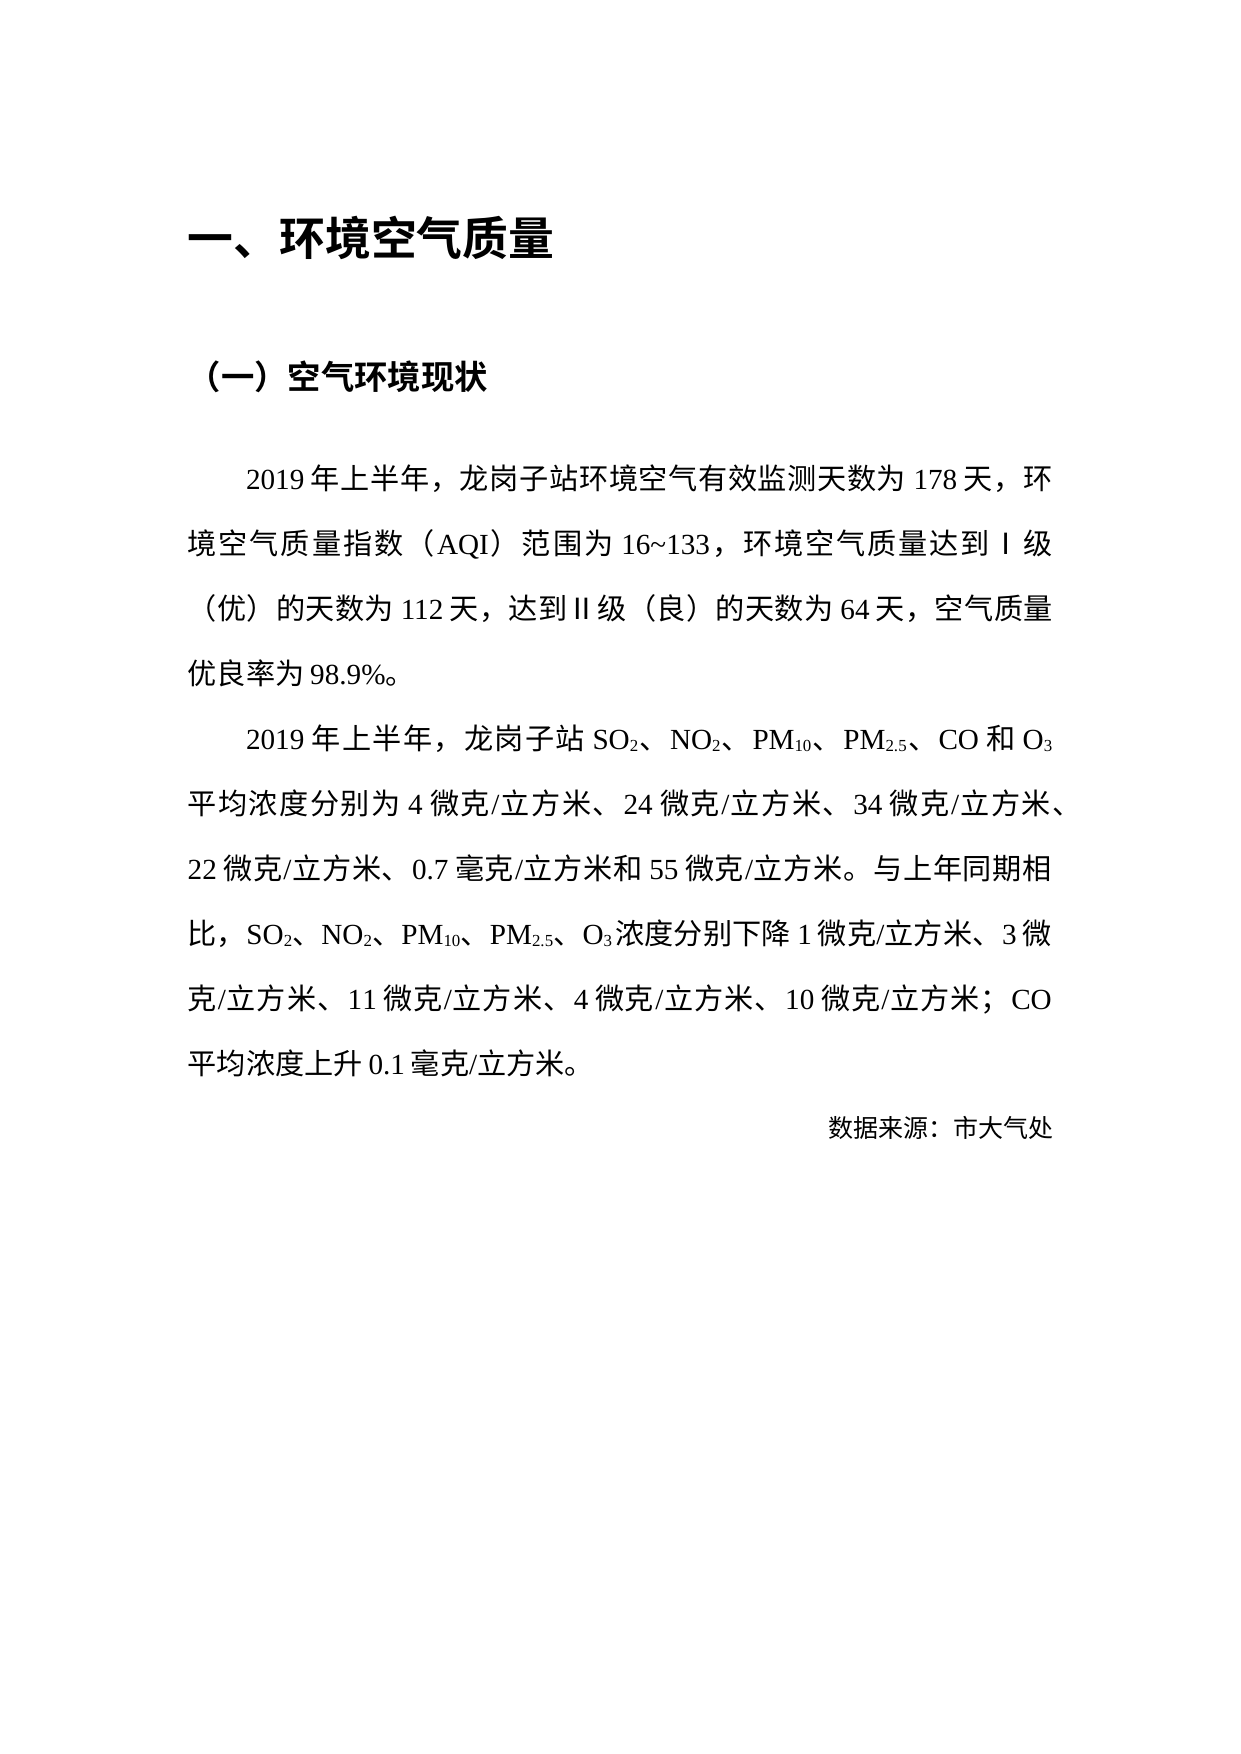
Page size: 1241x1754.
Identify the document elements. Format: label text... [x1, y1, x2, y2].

text 2019年上半年，龙岗子站环境空气有效监测天数为178天，环境空气质量指数（AQI）范围为16~133，环境空气质量达到Ⅰ级（优）的天数为112天，达到Ⅱ级（良）的天数为64天，空气质量优良率为98.9%。 [187, 444, 1053, 704]
text 数据来源：市大气处 [187, 1094, 1053, 1159]
text 一、环境空气质量 [187, 187, 1053, 284]
text （一）空气环境现状 [187, 343, 1053, 408]
text 2019年上半年，龙岗子站SO2、NO2、PM10、PM2.5、CO和O3平均浓度分别为4微克/立方米、24微克/立方米、34微克/立方米、22微克/立方米、0.7毫克/立方米和55微克/立方米。与上年同期相比，SO2、NO2、PM10、PM2.5、O3浓度分别下降1微克/立方米、3微克/立方米、11微克/立方米、4微克/立方米、10微克/立方米；CO平均浓度上升0.1毫克/立方米。 [187, 704, 1053, 1094]
